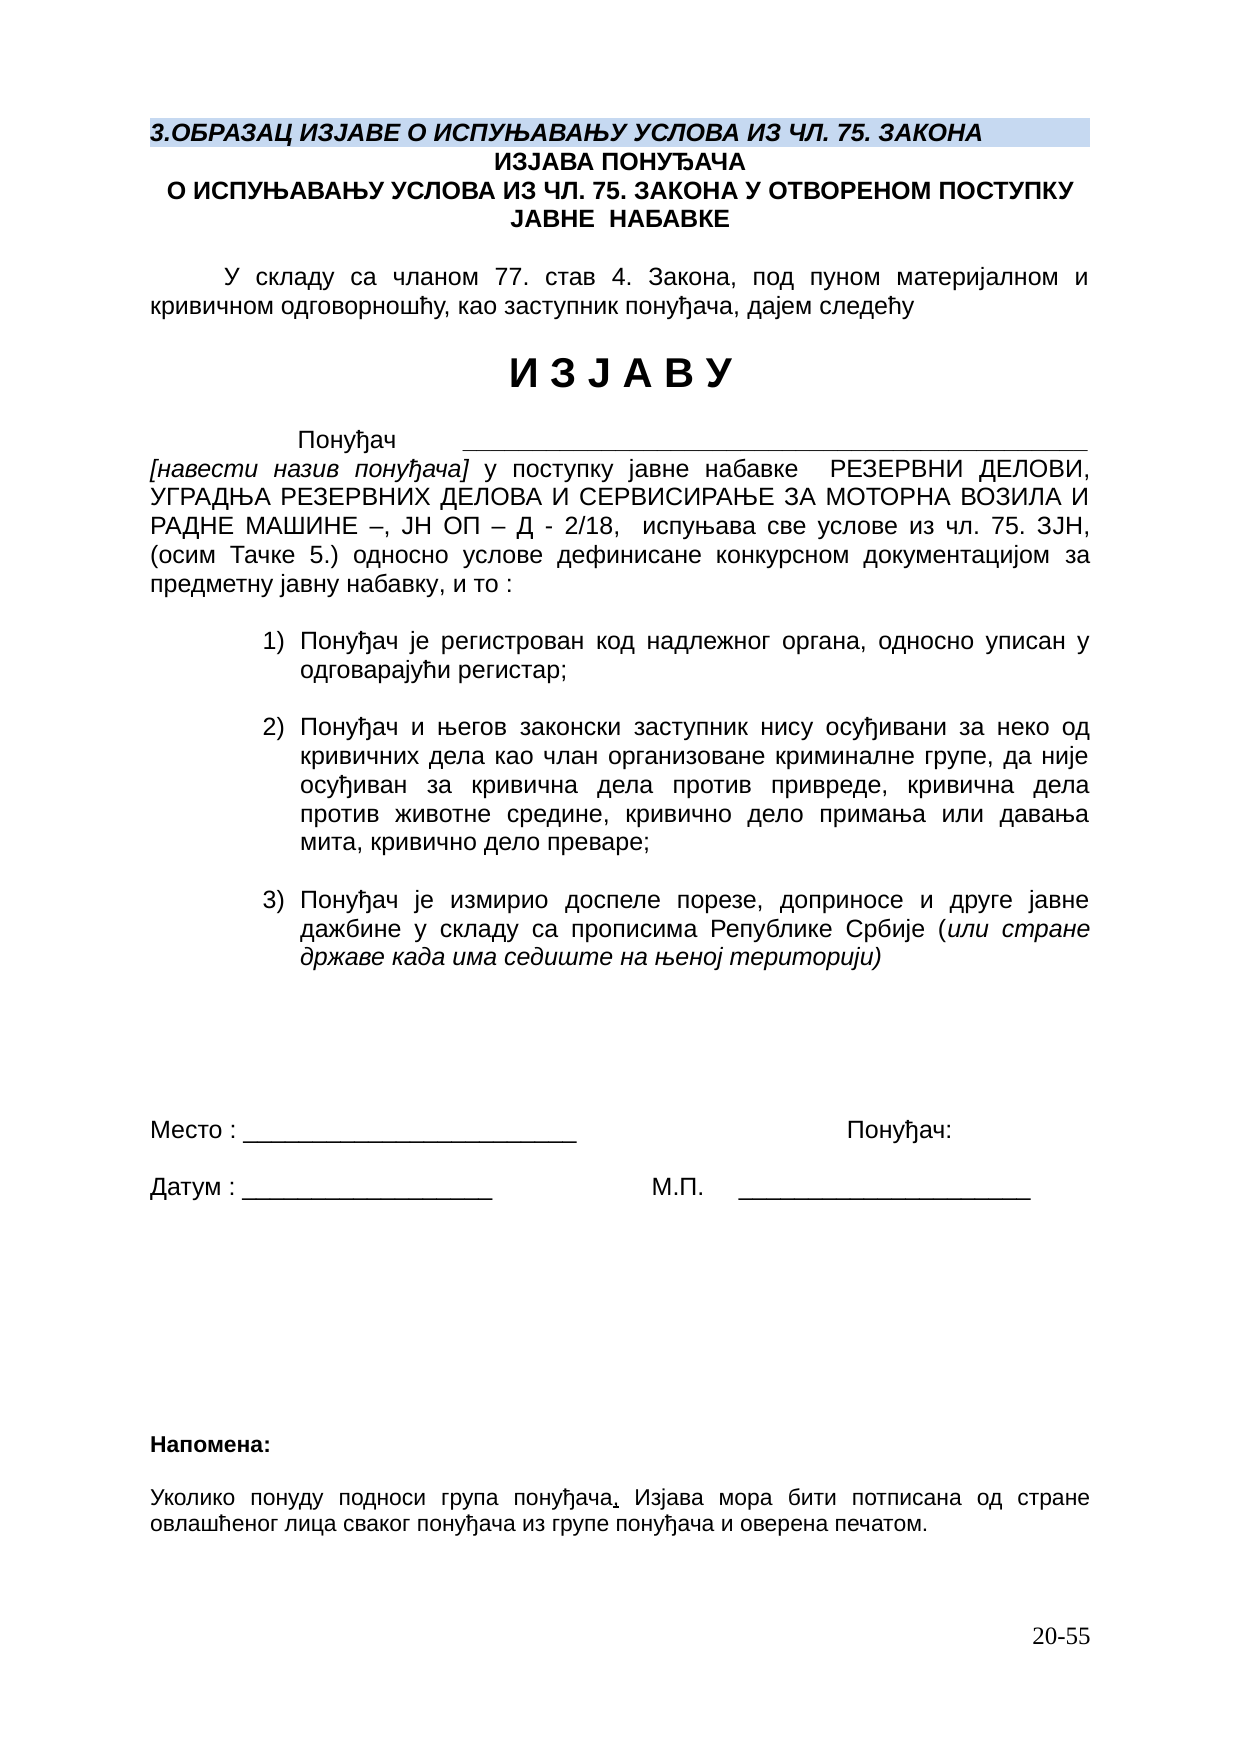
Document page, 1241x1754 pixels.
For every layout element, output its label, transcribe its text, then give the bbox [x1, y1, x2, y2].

text ИЗЈАВА ПОНУЂАЧА [150, 147, 1090, 176]
list Понуђач и његов законски заступник нису осуђивани за неко од кривичних дела као члан организоване криминалне групе, да није осуђиван за кривична дела против привреде, кривична дела против животне средине, кривично дело примања или давања мита, кривично дело преваре; [262, 712, 1090, 856]
text Понуђач _____________________________________________ [навести назив понуђача] у поступку јавне набавке РЕЗЕРВНИ ДЕЛОВИ, УГРАДЊА РЕЗЕРВНИХ ДЕЛОВА И СЕРВИСИРАЊЕ ЗА МОТОРНА ВОЗИЛА И РАДНЕ МАШИНЕ –, ЈН ОП – Д - 2/18, испуњава све услове из чл. 75. ЗЈН, (осим Тачке 5.) односно услове дефинисане конкурсном документацијом за предметну јавну набавку, и то : [150, 425, 1090, 597]
text У складу са чланом 77. став 4. Закона, под пуном материјалном и кривичном одговорношћу, као заступник понуђача, дајем следећу [150, 262, 1090, 319]
text О ИСПУЊАВАЊУ УСЛОВА ИЗ ЧЛ. 75. ЗАКОНА У ОТВОРЕНОМ ПОСТУПКУ ЈАВНЕ НАБАВКЕ [150, 176, 1090, 233]
list Напомена: [150, 1431, 1090, 1457]
list Уколико понуду подноси група понуђача, Изјава мора бити потписана од стране овлашћеног лица сваког понуђача из групе понуђача и оверена печатом. [150, 1484, 1090, 1536]
list 3.ОБРАЗАЦ ИЗЈАВЕ О ИСПУЊАВАЊУ УСЛОВА ИЗ ЧЛ. 75. ЗАКОНА [150, 118, 1090, 147]
text Датум : __________________ М.П. _____________________ [150, 1172, 1090, 1201]
list Понуђач је измирио доспеле порезе, доприносе и друге јавне дажбине у складу са прописима Републике Србије (или стране државе када има седиште на њеној територији) [262, 885, 1090, 971]
text И З Ј А В У [150, 348, 1090, 396]
text Место : ________________________ Понуђач: [150, 1115, 1090, 1143]
list Понуђач је регистрован код надлежног органа, односно уписан у одговарајући регистар; [262, 626, 1090, 683]
